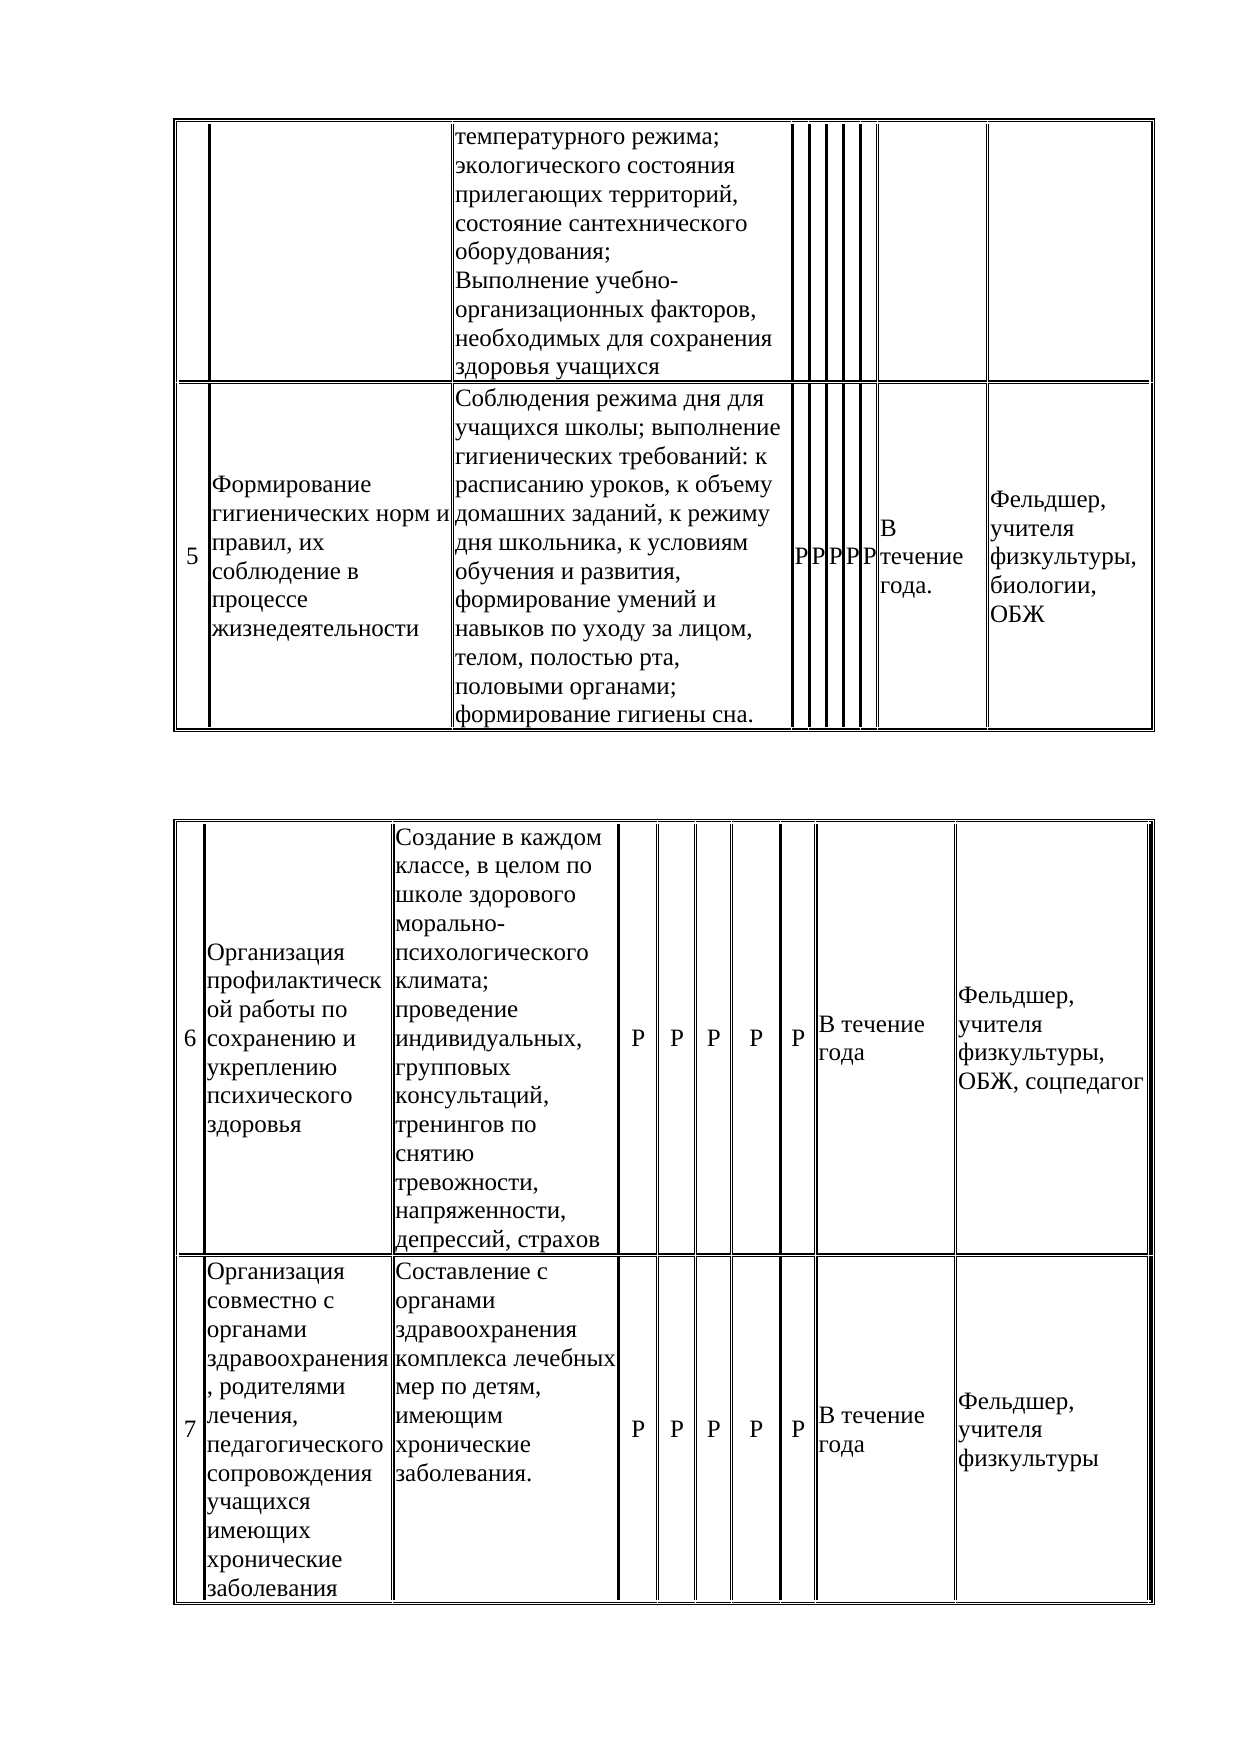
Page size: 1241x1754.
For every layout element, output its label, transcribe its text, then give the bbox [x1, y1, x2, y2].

table_cell P [860, 384, 877, 728]
table_header Создание в каждом классе, в целом по школе здорового морально-психологического климата; проведение индивидуальных, групповых консультаций, тренингов по снятию тревожности, напряженности, депрессий, страхов [393, 822, 618, 1253]
table_cell P [860, 122, 877, 380]
table_cell P [658, 1257, 696, 1601]
table_cell P [843, 384, 860, 728]
table_cell P [792, 384, 809, 728]
table_cell В течение года [816, 1257, 956, 1601]
table_cell P [809, 122, 826, 380]
table_header Организация профилактической работы по сохранению и укреплению психического здоровья [204, 820, 393, 1253]
table_cell Фельдшер, учителя физкультуры [956, 1253, 1149, 1601]
table_header P [732, 822, 780, 1253]
table_header В течение года [816, 822, 956, 1253]
table_cell P [618, 1257, 658, 1601]
table_cell P [696, 1257, 732, 1601]
table_cell P [826, 122, 843, 380]
table_header 6 [177, 822, 204, 1253]
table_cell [209, 122, 452, 380]
table_cell 7 [177, 1253, 204, 1601]
table_header P [658, 822, 696, 1253]
table_header Фельдшер, учителя физкультуры, ОБЖ, соцпедагог [956, 820, 1149, 1253]
table_header P [618, 822, 658, 1253]
table_cell Формирование гигиенических норм и правил, их соблюдение в процессе жизнедеятельности [209, 384, 452, 728]
table_cell Организация совместно с органами здравоохранения, родителями лечения, педагогического сопровождения учащихся имеющих хронические заболевания [204, 1253, 393, 1601]
table_header P [780, 820, 816, 1253]
table_cell P [809, 384, 826, 728]
table_cell P [732, 1257, 780, 1601]
table_cell Соблюдения режима дня для учащихся школы; выполнение гигиенических требований: к расписанию уроков, к объему домашних заданий, к режиму дня школьника, к условиям обучения и развития, формирование умений и навыков по уходу за лицом, телом, полостью рта, половыми органами; формирование гигиены сна. [453, 384, 792, 728]
table_cell Сентябрь, май [878, 122, 987, 380]
table_cell Составление с органами здравоохранения комплекса лечебных мер по детям, имеющим хронические заболевания. [393, 1257, 618, 1601]
table_header P [696, 822, 732, 1253]
table_cell P [792, 120, 809, 380]
table_cell 4 [177, 122, 209, 380]
table_cell Фельдшер, учителя физкультуры, биологии, ОБЖ [988, 380, 1152, 728]
table_cell P [843, 122, 860, 380]
table_cell В течение года. [878, 384, 987, 728]
table_cell P [826, 384, 843, 728]
table_cell 5 [177, 380, 209, 728]
table_cell P [780, 1253, 816, 1601]
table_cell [453, 120, 792, 380]
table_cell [988, 122, 1151, 380]
